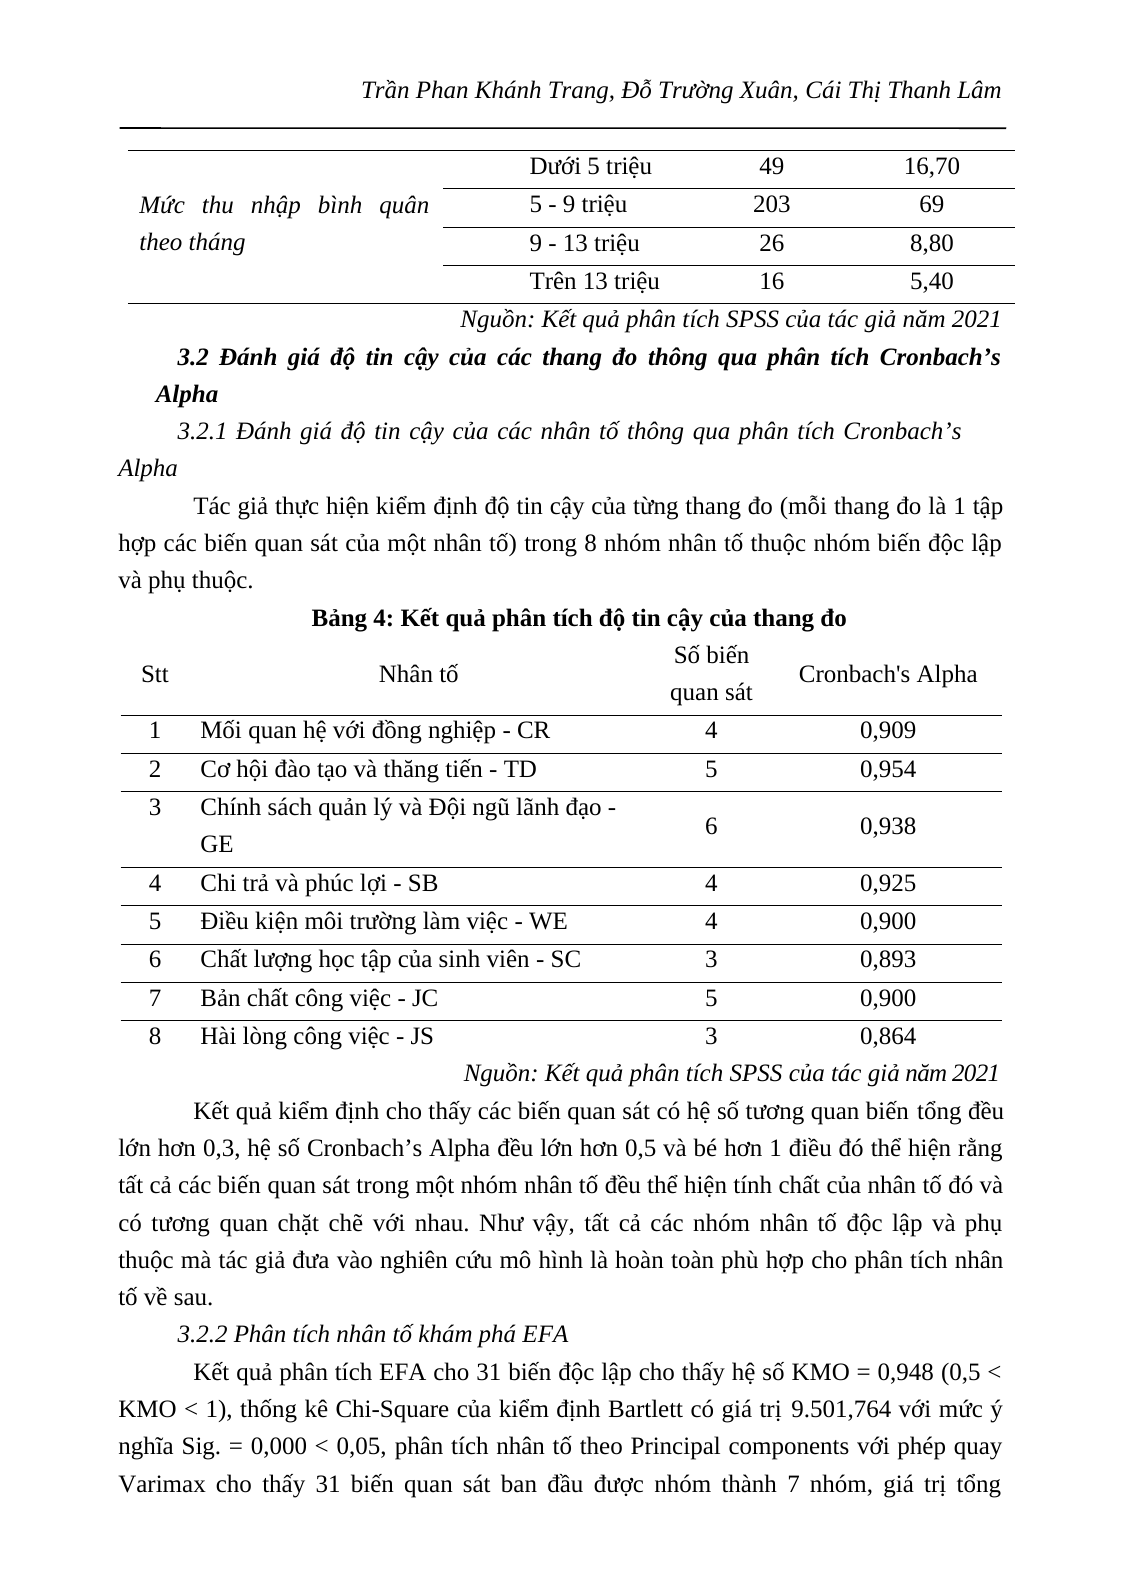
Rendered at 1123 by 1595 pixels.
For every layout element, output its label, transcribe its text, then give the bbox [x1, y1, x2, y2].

table_cell 9 - 13 triệu [443, 228, 695, 265]
table_cell 3 [648, 1021, 774, 1058]
table_cell 49 [695, 151, 848, 188]
table_cell 6 [121, 945, 189, 982]
table_cell 5 [648, 754, 774, 791]
table_cell Mức thu nhập bình quân theo tháng [128, 151, 443, 303]
table_cell 16,70 [849, 151, 1015, 188]
table_cell 1 [121, 716, 189, 753]
table_cell Chất lượng học tập của sinh viên - SC [189, 945, 648, 982]
table_cell 3 [648, 945, 774, 982]
table_cell Điều kiện môi trường làm việc - WE [189, 906, 648, 943]
table_cell 8,80 [849, 228, 1015, 265]
table_cell 0,900 [774, 983, 1002, 1020]
text Nguồn: Kết quả phân tích SPSS của tác giả năm 2021 [118, 304, 1004, 333]
table_cell 0,864 [774, 1021, 1002, 1058]
table_cell Hài lòng công việc - JS [189, 1021, 648, 1058]
table_cell Chi trả và phúc lợi - SB [189, 868, 648, 905]
table_cell 5 - 9 triệu [443, 189, 695, 227]
table_cell 3 [121, 792, 189, 867]
table_cell 8 [121, 1021, 189, 1058]
table_cell 5 [121, 906, 189, 943]
table_cell 0,925 [774, 868, 1002, 905]
table_cell Chính sách quản lý và Đội ngũ lãnh đạo -GE [189, 792, 648, 867]
text 3.2 Đánh giá độ tin cậy của các thang đo thông qua phân tích Cronbach’s Alpha [156, 342, 1004, 408]
text Tác giả thực hiện kiểm định độ tin cậy của từng thang đo (mỗi thang đo là 1 tập hợp các biến quan sát của một nhân tố) trong 8 nhóm nhân tố thuộc nhóm biến độc lập và phụ thuộc. [118, 491, 1004, 594]
table_cell 7 [121, 983, 189, 1020]
table_cell Mối quan hệ với đồng nghiệp - CR [189, 716, 648, 753]
table_cell 4 [121, 868, 189, 905]
table_header Stt [121, 640, 189, 714]
table_cell 6 [648, 792, 774, 867]
text 3.2.2 Phân tích nhân tố khám phá EFA [118, 1319, 965, 1348]
table_cell 0,909 [774, 716, 1002, 753]
text Kết quả kiểm định cho thấy các biến quan sát có hệ số tương quan biến tổng đều lớn hơn 0,3, hệ số Cronbach’s Alpha đều lớn hơn 0,5 và bé hơn 1 điều đó thể hiện rằng tất cả các biến quan sát trong một nhóm nhân tố đều thể hiện tính chất của nhân tố đó và có tương quan chặt chẽ với nhau. Như vậy, tất cả các nhóm nhân tố độc lập và phụ thuộc mà tác giả đưa vào nghiên cứu mô hình là hoàn toàn phù hợp cho phân tích nhân tố về sau. [118, 1096, 1004, 1311]
table_cell Trên 13 triệu [443, 266, 695, 303]
table_cell Dưới 5 triệu [443, 151, 695, 188]
table_cell 69 [849, 189, 1015, 227]
table_cell 0,900 [774, 906, 1002, 943]
text Bảng 4: Kết quả phân tích độ tin cậy của thang đo [118, 603, 965, 631]
table_cell 26 [695, 228, 848, 265]
table_cell 4 [648, 868, 774, 905]
table_header Số biến quan sát [648, 640, 774, 714]
table_cell Bản chất công việc - JC [189, 983, 648, 1020]
table_header Cronbach's Alpha [774, 640, 1002, 714]
table_cell 0,938 [774, 792, 1002, 867]
table_header Nhân tố [189, 640, 648, 714]
table_cell 5 [648, 983, 774, 1020]
table_cell 16 [695, 266, 848, 303]
text Nguồn: Kết quả phân tích SPSS của tác giả năm 2021 [343, 1058, 1003, 1087]
table_cell 4 [648, 906, 774, 943]
table_cell 0,893 [774, 945, 1002, 982]
table_cell 4 [648, 716, 774, 753]
table_cell 5,40 [849, 266, 1015, 303]
table_cell 2 [121, 754, 189, 791]
text 3.2.1 Đánh giá độ tin cậy của các nhân tố thông qua phân tích Cronbach’s Alpha [118, 416, 965, 482]
table_cell 203 [695, 189, 848, 227]
table_cell Cơ hội đào tạo và thăng tiến - TD [189, 754, 648, 791]
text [118, 1357, 1003, 1469]
table_cell 0,954 [774, 754, 1002, 791]
